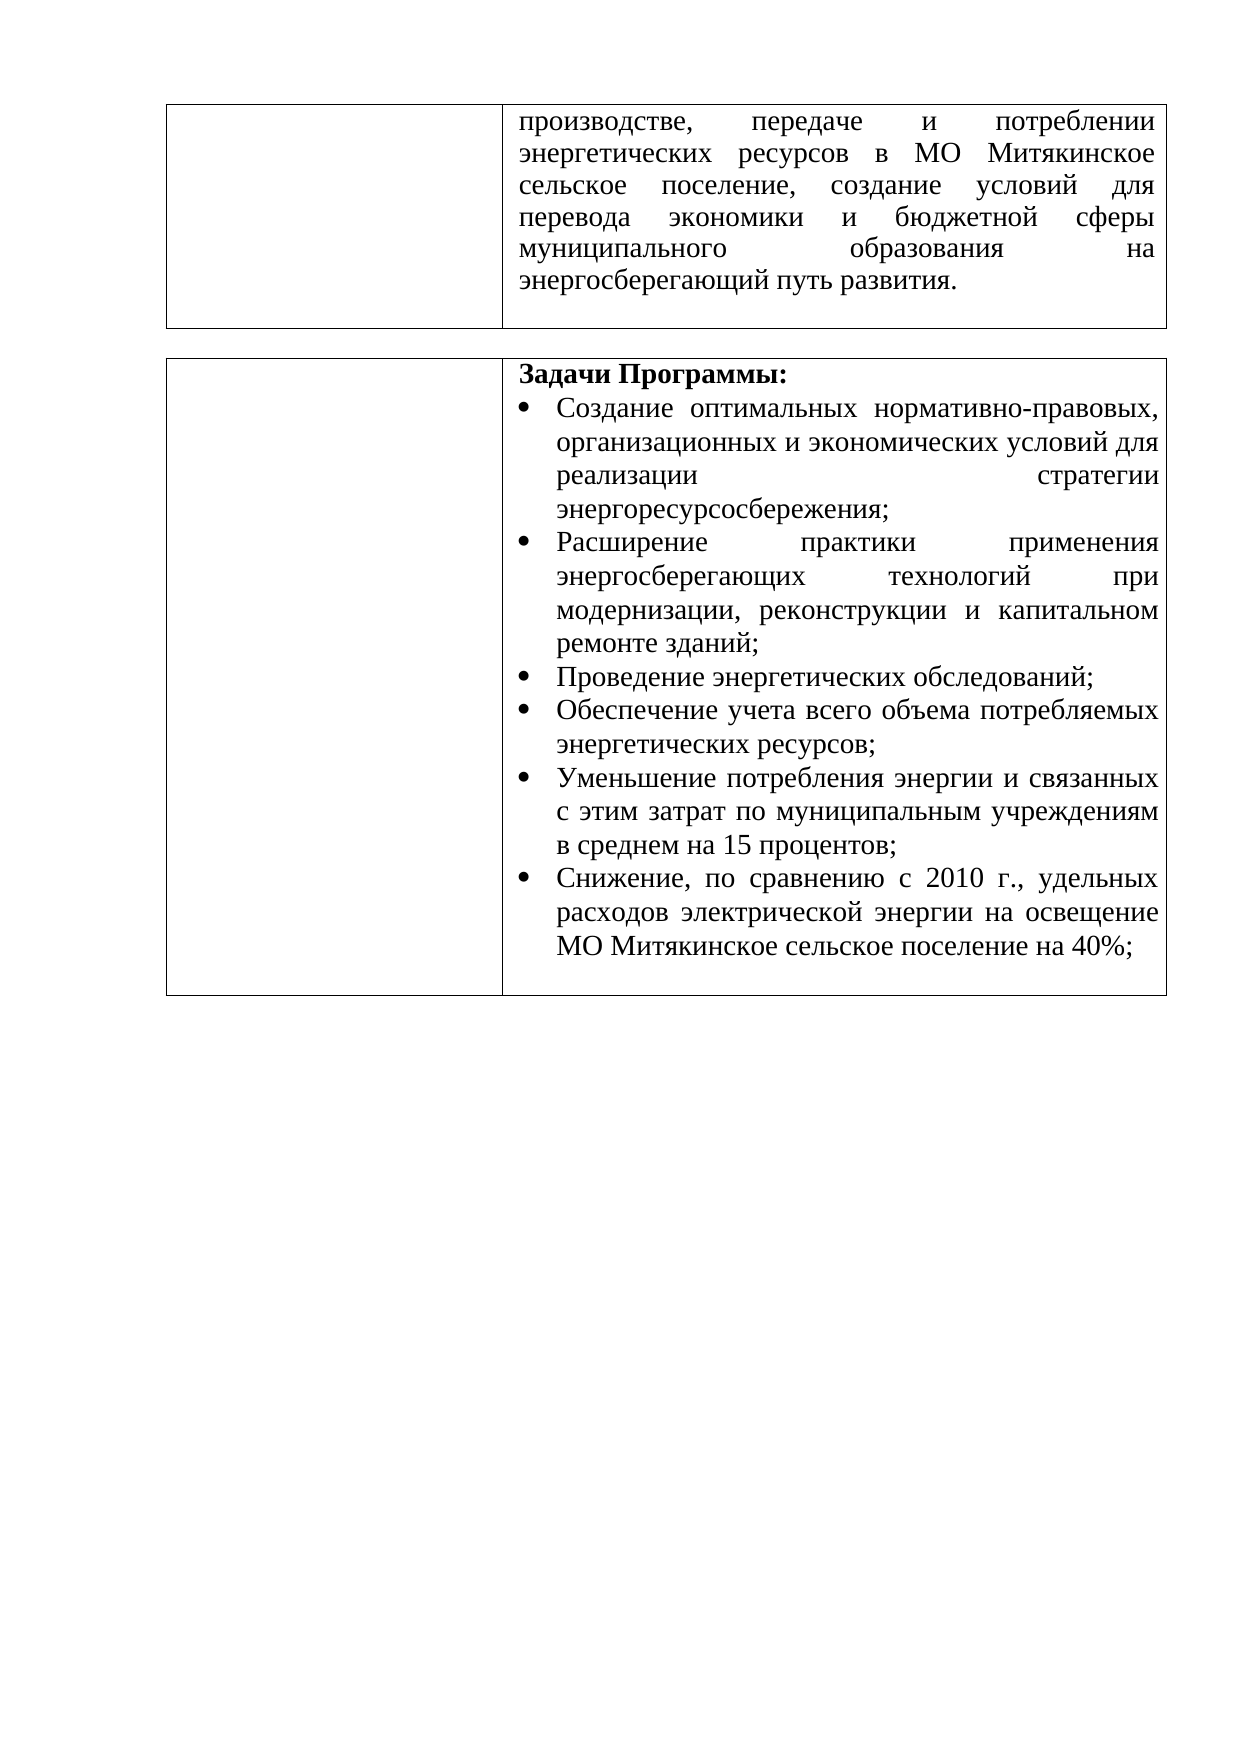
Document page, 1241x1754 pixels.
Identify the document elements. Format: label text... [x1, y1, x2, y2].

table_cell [167, 105, 502, 328]
table_header Задачи Программы: Создание оптимальных нормативно-правовых, организационных и экономических условий для реализации стратегии энергоресурсосбережения; Расширение практики применения энергосберегающих технологий при модернизации, реконструкции и капитальном ремонте зданий; Проведение энергетических обследований; Обеспечение учета всего объема потребляемых энергетических ресурсов; Уменьшение потребления энергии и связанных с этим затрат по муниципальным учреждениям в среднем на 15 процентов; Снижение, по сравнению с ., удельных расходов электрической энергии на освещение МО Митякинское сельское поселение на 40%; [503, 359, 1166, 995]
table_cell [503, 105, 1166, 328]
table_header [167, 359, 502, 995]
